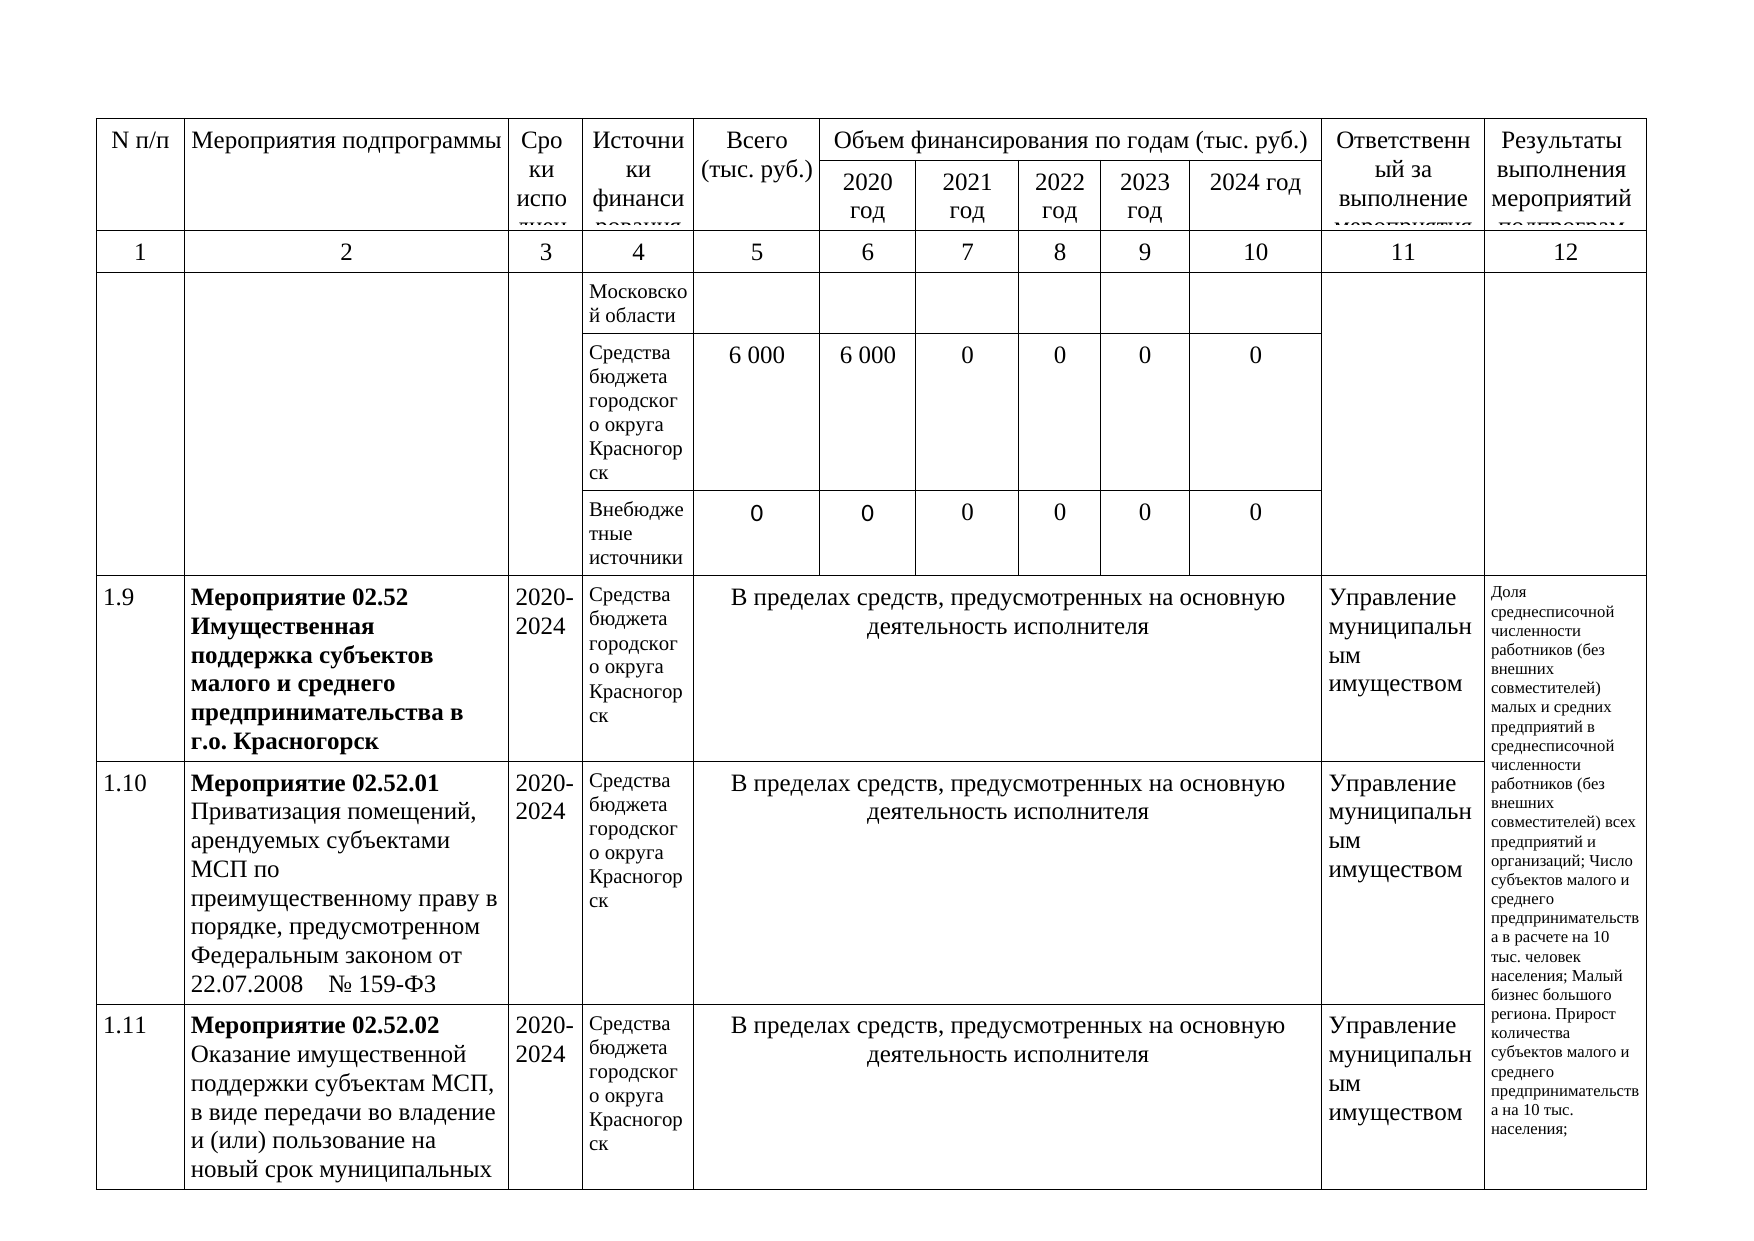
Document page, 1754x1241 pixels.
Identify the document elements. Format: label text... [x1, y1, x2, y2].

table_header Результаты выполнения мероприятий подпрограммы [1485, 119, 1646, 230]
table_cell 1.9 [97, 576, 184, 761]
table_cell 2020 год [820, 161, 915, 230]
table_cell 12 [1485, 231, 1646, 272]
table_cell 0 [916, 334, 1018, 490]
table_cell Доля среднесписочной численности работников (без внешних совместителей) малых и средних предприятий в среднесписочной численности работников (без внешних совместителей) всех предприятий и организаций; Число субъектов малого и среднего предпринимательства в расчете на 10 тыс. человек населения; Малый бизнес большого региона. Прирост количества субъектов малого и среднего предпринимательства на 10 тыс. населения; [1485, 576, 1646, 1189]
table_cell Внебюджетные источники [583, 491, 693, 575]
table_cell 6 000 [694, 334, 819, 490]
table_header Объем финансирования по годам (тыс. руб.) [820, 119, 1321, 160]
table_cell 0 [1190, 334, 1321, 490]
table_cell Средства бюджета городского округа Красногорск [583, 576, 693, 761]
table_header N п/п [97, 119, 184, 230]
table_cell В пределах средств, предусмотренных на основную деятельность исполнителя [694, 576, 1321, 761]
table_header Всего (тыс. руб.) [694, 119, 819, 230]
table_cell 0 [1101, 273, 1189, 333]
table_cell 3 [509, 231, 582, 272]
table_cell 0 [694, 491, 819, 575]
table_cell 6 000 [820, 334, 915, 490]
table_cell 0 [820, 491, 915, 575]
table_cell 2020-2024 [509, 762, 582, 1004]
table_cell 6 [820, 231, 915, 272]
table_cell 4 [583, 231, 693, 272]
table_cell Средства бюджета городского округа Красногорск [583, 1005, 693, 1189]
table_header Сроки исполнения мероприятий [509, 119, 582, 230]
table_cell Средства бюджета городского округа Красногорск [583, 334, 693, 490]
table_cell 0 [694, 273, 819, 333]
table_cell Управление муниципальным имуществом [1322, 1005, 1484, 1189]
table_cell 0 [916, 491, 1018, 575]
table_cell 7 [916, 231, 1018, 272]
table_cell 0 [1190, 273, 1321, 333]
table_cell 10 [1190, 231, 1321, 272]
table_cell 2021 год [916, 161, 1018, 230]
table_cell 11 [1322, 231, 1484, 272]
table_cell 0 [1101, 491, 1189, 575]
table_cell 1 [97, 231, 184, 272]
table_cell 2024 год [1190, 161, 1321, 230]
table_header Источники финансирования [583, 119, 693, 230]
table_cell 9 [1101, 231, 1189, 272]
table_cell 1.11 [97, 1005, 184, 1189]
table_cell 2020-2024 [509, 1005, 582, 1189]
table_header Ответственный за выполнение мероприятия подпрограммы [1322, 119, 1484, 230]
table_cell 0 [1019, 491, 1100, 575]
table_cell Мероприятие 02.52.01 Приватизация помещений, арендуемых субъектами МСП по преимущественному праву в порядке, предусмотренном Федеральным законом от 22.07.2008 № 159-ФЗ [185, 762, 508, 1004]
table_cell 2023 год [1101, 161, 1189, 230]
table_cell 0 [1101, 334, 1189, 490]
table_header Мероприятия подпрограммы [185, 119, 508, 230]
table_cell 2022 год [1019, 161, 1100, 230]
table_cell 2020-2024 [509, 576, 582, 761]
table_cell Управление муниципальным имуществом [1322, 576, 1484, 761]
table_cell 0 [1190, 491, 1321, 575]
table_cell 0 [820, 273, 915, 333]
table_cell 0 [1019, 334, 1100, 490]
table_cell 0 [916, 273, 1018, 333]
table_cell 0 [1019, 273, 1100, 333]
table_cell В пределах средств, предусмотренных на основную деятельность исполнителя [694, 1005, 1321, 1189]
table_cell 2 [185, 231, 508, 272]
table_cell 5 [694, 231, 819, 272]
table_cell 1.10 [97, 762, 184, 1004]
table_cell 8 [1019, 231, 1100, 272]
table_cell Средства бюджета Московской области [583, 273, 693, 333]
table_cell Управление муниципальным имуществом [1322, 762, 1484, 1004]
table_cell В пределах средств, предусмотренных на основную деятельность исполнителя [694, 762, 1321, 1004]
table_cell Мероприятие 02.52 Имущественная поддержка субъектов малого и среднего предпринимательства в г.о. Красногорск [185, 576, 508, 761]
table_cell Средства бюджета городского округа Красногорск [583, 762, 693, 1004]
